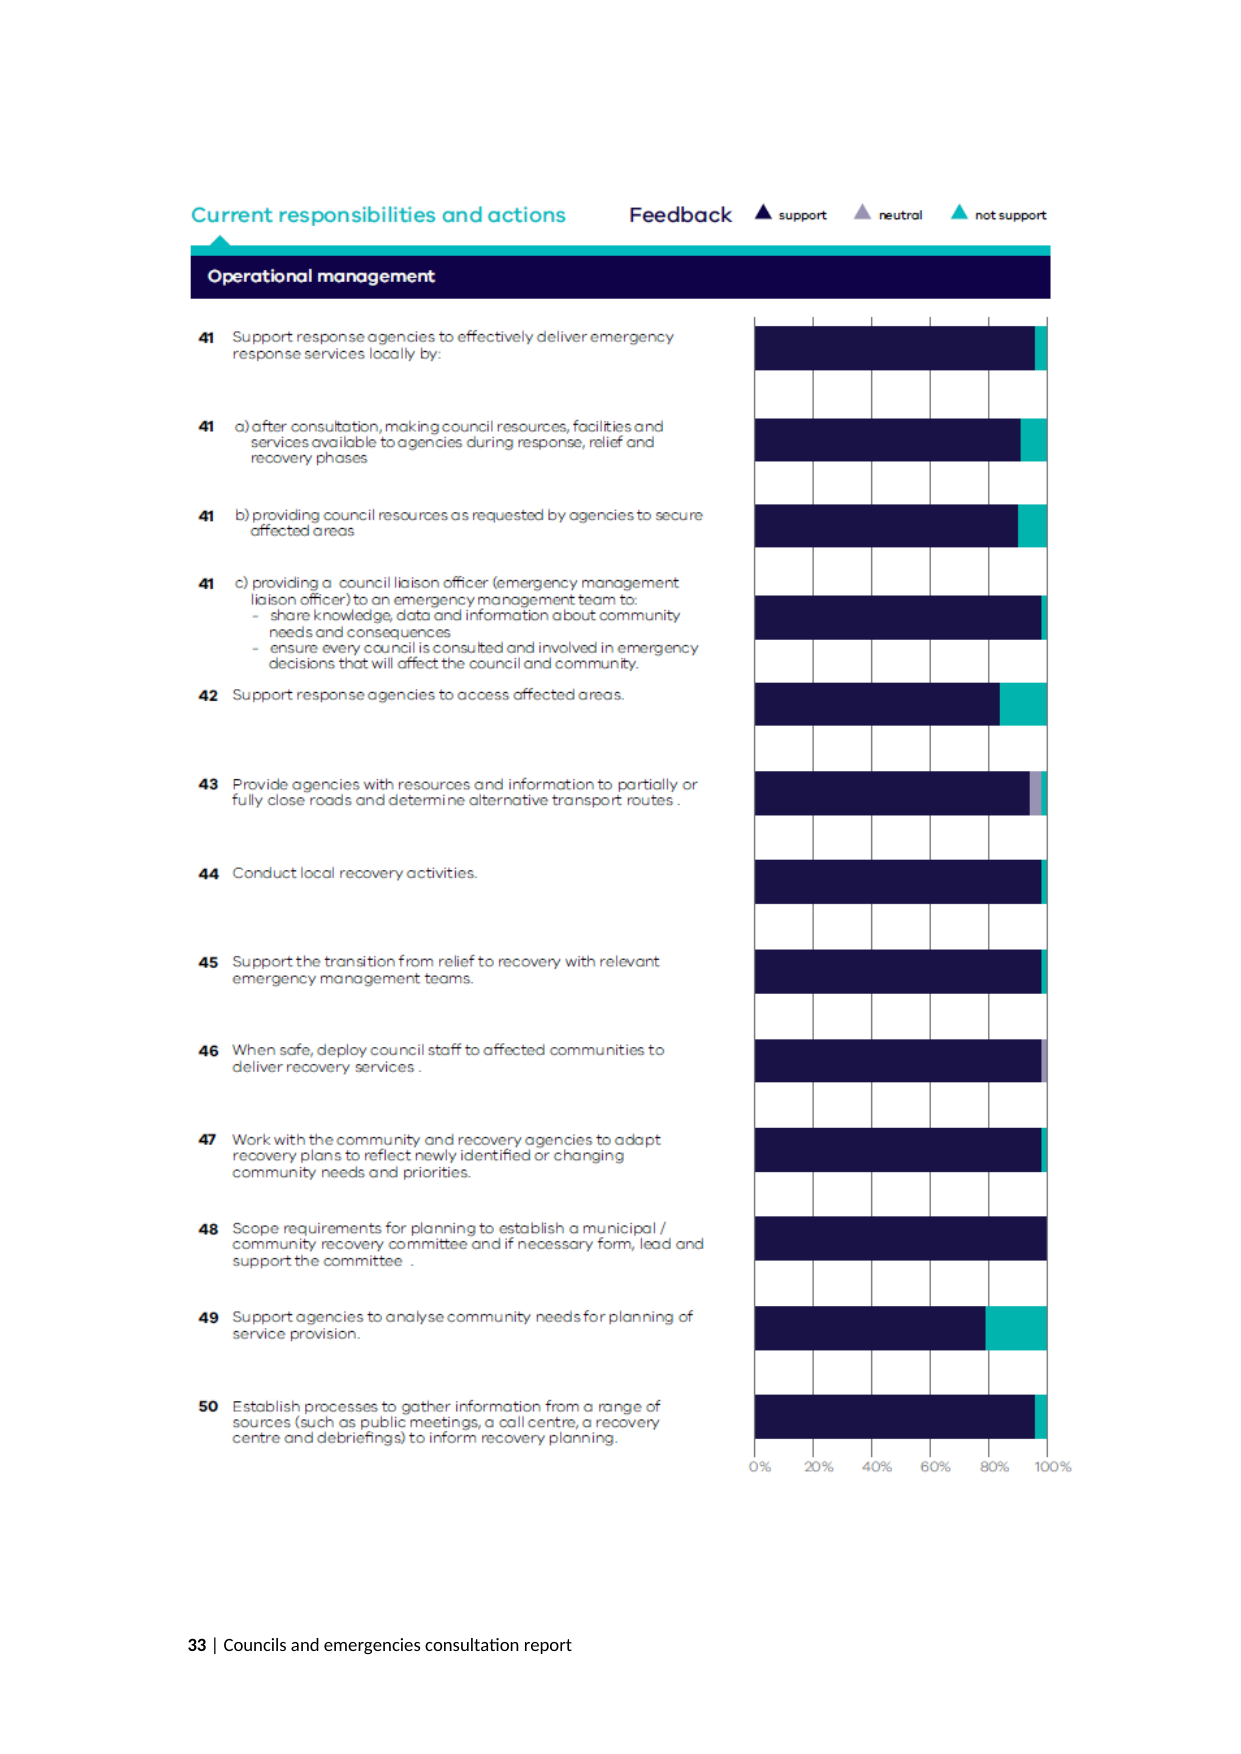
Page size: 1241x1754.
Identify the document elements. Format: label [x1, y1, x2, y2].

picture [187, 201, 1078, 1482]
